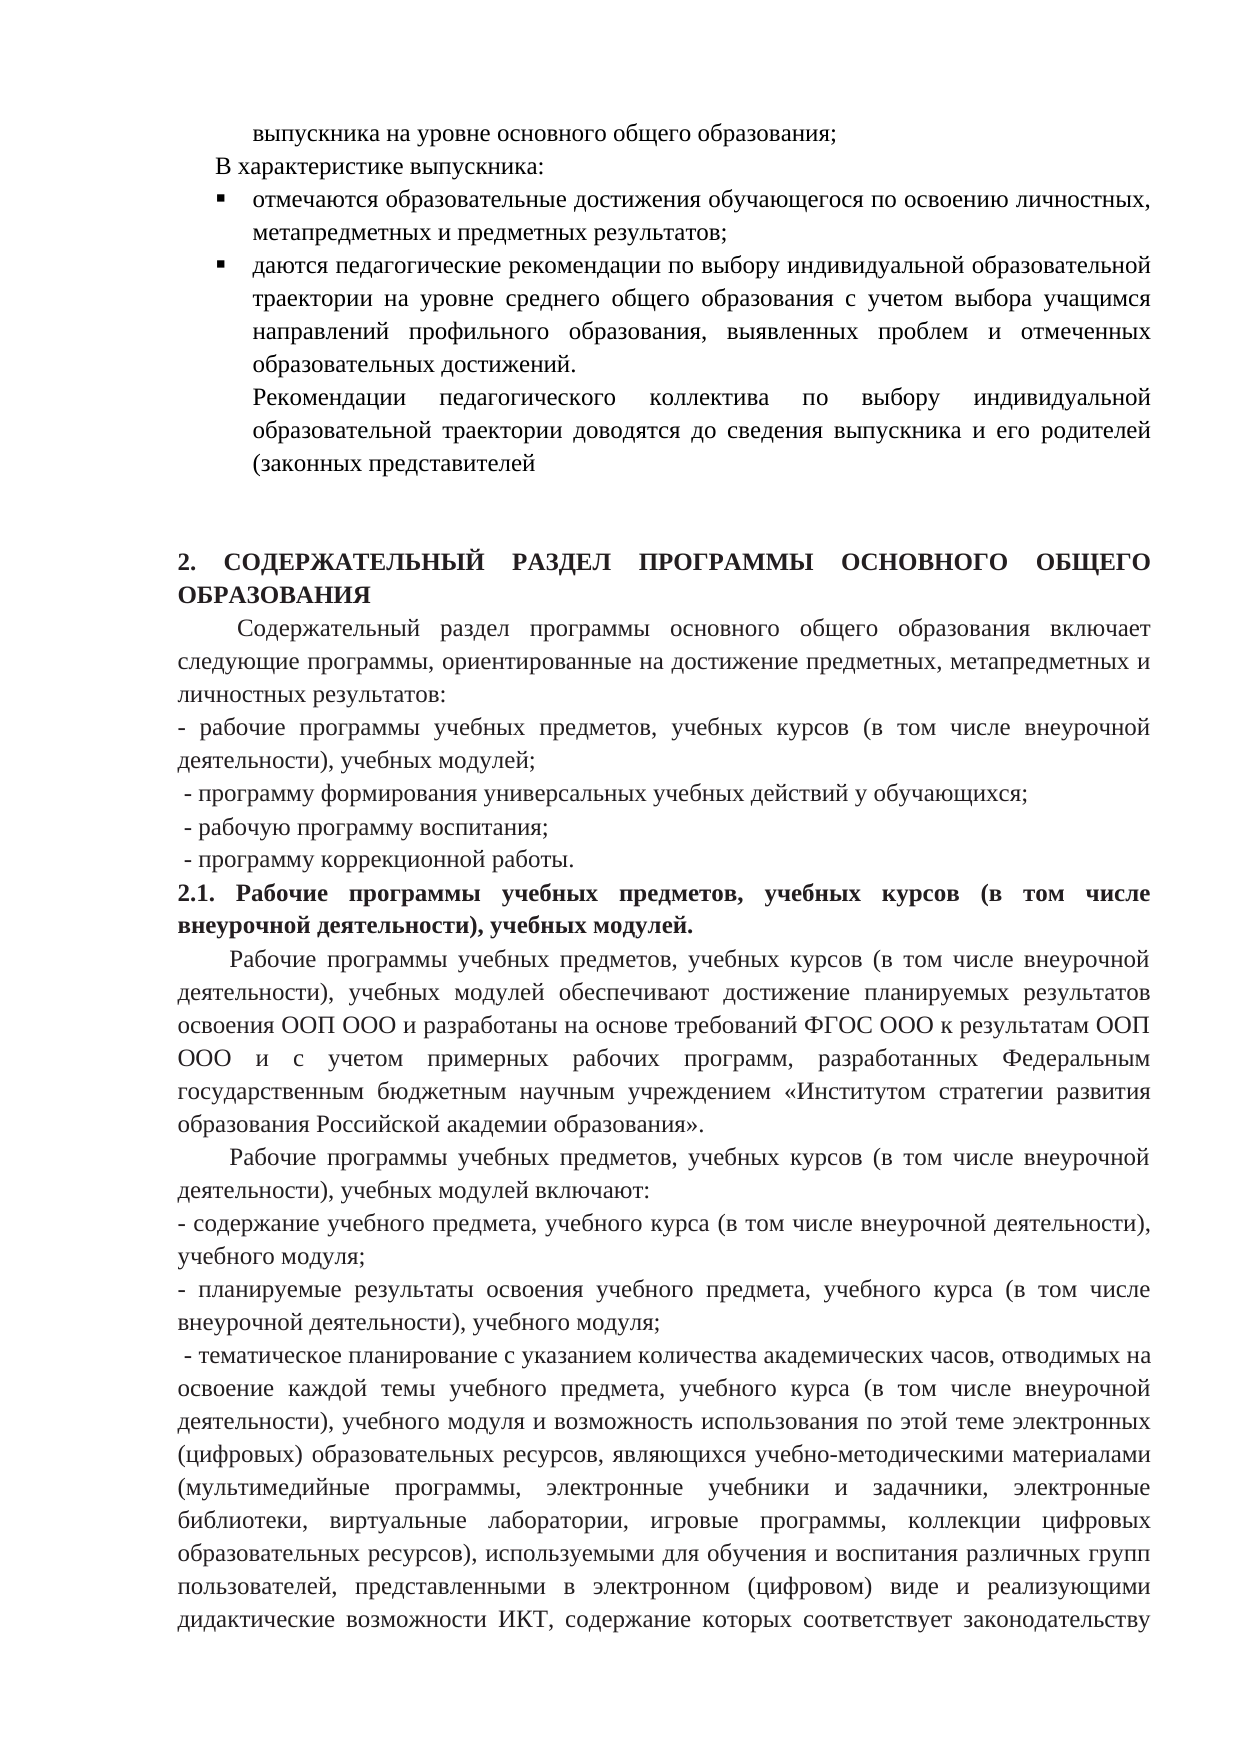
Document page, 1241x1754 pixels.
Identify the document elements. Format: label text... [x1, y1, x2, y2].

text - программу формирования универсальных учебных действий у обучающихся; [177, 778, 1152, 807]
text - планируемые результаты освоения учебного предмета, учебного курса (в том числе внеурочной деятельности), учебного модуля; [177, 1274, 1152, 1336]
text Рекомендации педагогического коллектива по выбору индивидуальной образовательной траектории доводятся до сведения выпускника и его родителей (законных представителей [252, 382, 1152, 477]
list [215, 118, 1152, 147]
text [177, 1340, 1152, 1633]
text Рабочие программы учебных предметов, учебных курсов (в том числе внеурочной деятельности), учебных модулей включают: [177, 1142, 1152, 1203]
text Содержательный раздел программы основного общего образования включает следующие программы, ориентированные на достижение предметных, метапредметных и личностных результатов: [177, 613, 1152, 708]
list отмечаются образовательные достижения обучающегося по освоению личностных, метапредметных и предметных результатов; [215, 184, 1152, 246]
text - рабочие программы учебных предметов, учебных курсов (в том числе внеурочной деятельности), учебных модулей; [177, 712, 1152, 774]
text - программу коррекционной работы. [177, 844, 1152, 873]
text Рабочие программы учебных предметов, учебных курсов (в том числе внеурочной деятельности), учебных модулей обеспечивают достижение планируемых результатов освоения ООП ООО и разработаны на основе требований ФГОС ООО к результатам ООП ООО и с учетом примерных рабочих программ, разработанных Федеральным государственным бюджетным научным учреждением «Институтом стратегии развития образования Российской академии образования». [177, 944, 1152, 1137]
text - содержание учебного предмета, учебного курса (в том числе внеурочной деятельности), учебного модуля; [177, 1208, 1152, 1269]
text 2.1. Рабочие программы учебных предметов, учебных курсов (в том числе внеурочной деятельности), учебных модулей. [177, 878, 1152, 939]
text 2. СОДЕРЖАТЕЛЬНЫЙ РАЗДЕЛ ПРОГРАММЫ ОСНОВНОГО ОБЩЕГО ОБРАЗОВАНИЯ [177, 547, 1152, 609]
text В характеристике выпускника: [215, 151, 1152, 180]
list даются педагогические рекомендации по выбору индивидуальной образовательной траектории на уровне среднего общего образования с учетом выбора учащимся направлений профильного образования, выявленных проблем и отмеченных образовательных достижений. [215, 250, 1152, 378]
text - рабочую программу воспитания; [177, 812, 1152, 840]
